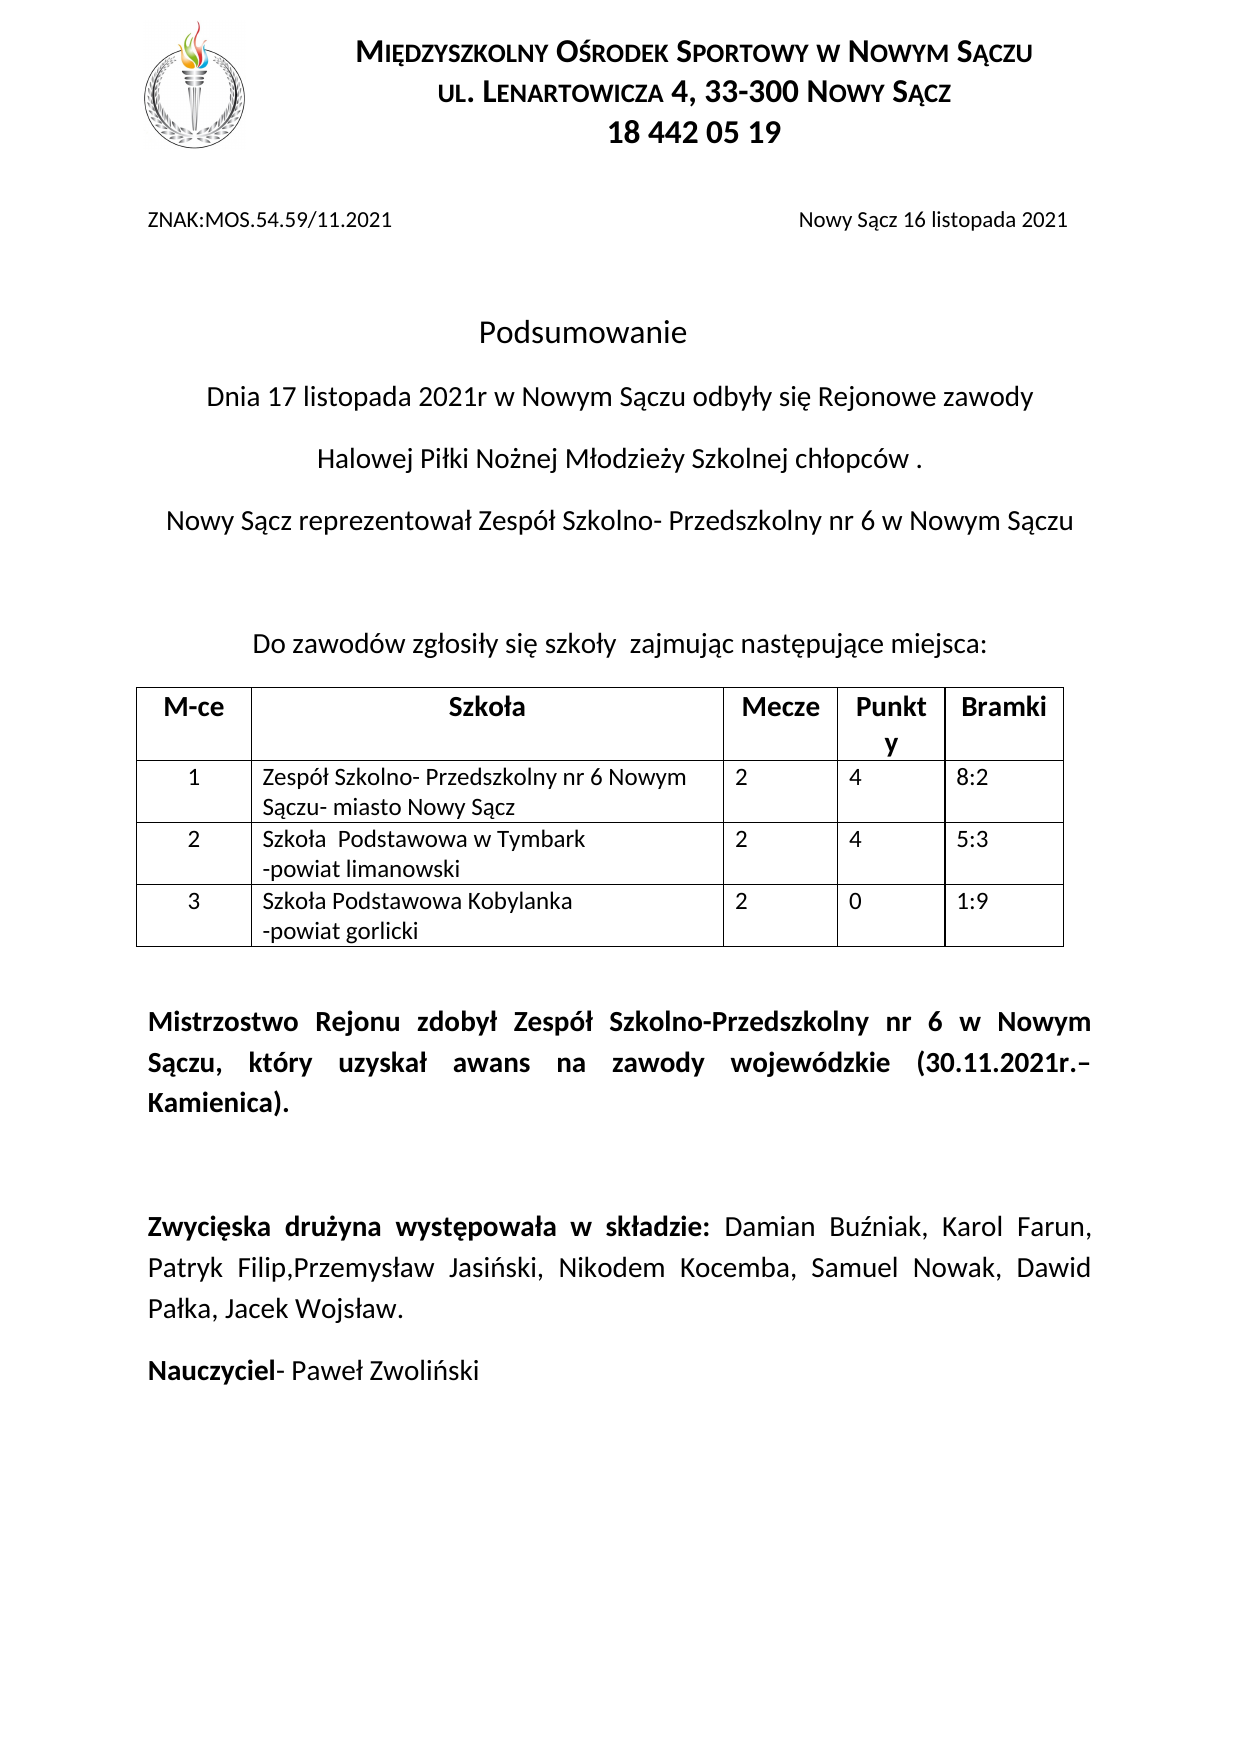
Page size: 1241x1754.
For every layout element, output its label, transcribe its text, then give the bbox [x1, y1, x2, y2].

table_header Szkoła [252, 688, 723, 759]
text Halowej Piłki Nożnej Młodzieży Szkolnej chłopców . [148, 440, 1093, 476]
table_cell 4 [838, 823, 944, 884]
table_cell 3 [137, 885, 251, 946]
text Mistrzostwo Rejonu zdobył Zespół Szkolno-Przedszkolny nr 6 w Nowym Sączu, który uzyskał awans na zawody wojewódzkie (30.11.2021r.– Kamienica). [148, 1003, 1093, 1120]
table_header Punkty [838, 688, 944, 759]
text Dnia 17 listopada 2021r w Nowym Sączu odbyły się Rejonowe zawody [148, 378, 1093, 414]
table_cell 5:3 [946, 823, 1063, 884]
text Podsumowanie [148, 311, 1093, 352]
table_cell 1 [137, 761, 251, 822]
table_cell 2 [137, 823, 251, 884]
table_cell 1:9 [946, 885, 1063, 946]
table_cell 4 [838, 761, 944, 822]
picture [142, 20, 246, 149]
text Nowy Sącz reprezentował Zespół Szkolno- Przedszkolny nr 6 w Nowym Sączu [148, 502, 1093, 538]
table_cell 2 [724, 761, 837, 822]
text ZNAK:MOS.54.59/11.2021 Nowy Sącz 16 listopada 2021 [148, 205, 1093, 233]
text Zwycięska drużyna występowała w składzie: Damian Buźniak, Karol Farun, Patryk Filip,Przemysław Jasiński, Nikodem Kocemba, Samuel Nowak, Dawid Pałka, Jacek Wojsław. [148, 1208, 1093, 1326]
table_cell 8:2 [946, 761, 1063, 822]
text Nauczyciel- Paweł Zwoliński [148, 1352, 1093, 1387]
table_cell 2 [724, 885, 837, 946]
table_cell Zespół Szkolno- Przedszkolny nr 6 Nowym Sączu- miasto Nowy Sącz [252, 761, 723, 822]
table_header Bramki [946, 688, 1063, 759]
text Do zawodów zgłosiły się szkoły zajmując następujące miejsca: [148, 626, 1093, 661]
table_cell Szkoła Podstawowa w Tymbark -powiat limanowski [252, 823, 723, 884]
table_header Mecze [724, 688, 837, 759]
table_header M-ce [137, 688, 251, 759]
table_cell Szkoła Podstawowa Kobylanka -powiat gorlicki [252, 885, 723, 946]
table_cell 0 [838, 885, 944, 946]
table_cell 2 [724, 823, 837, 884]
